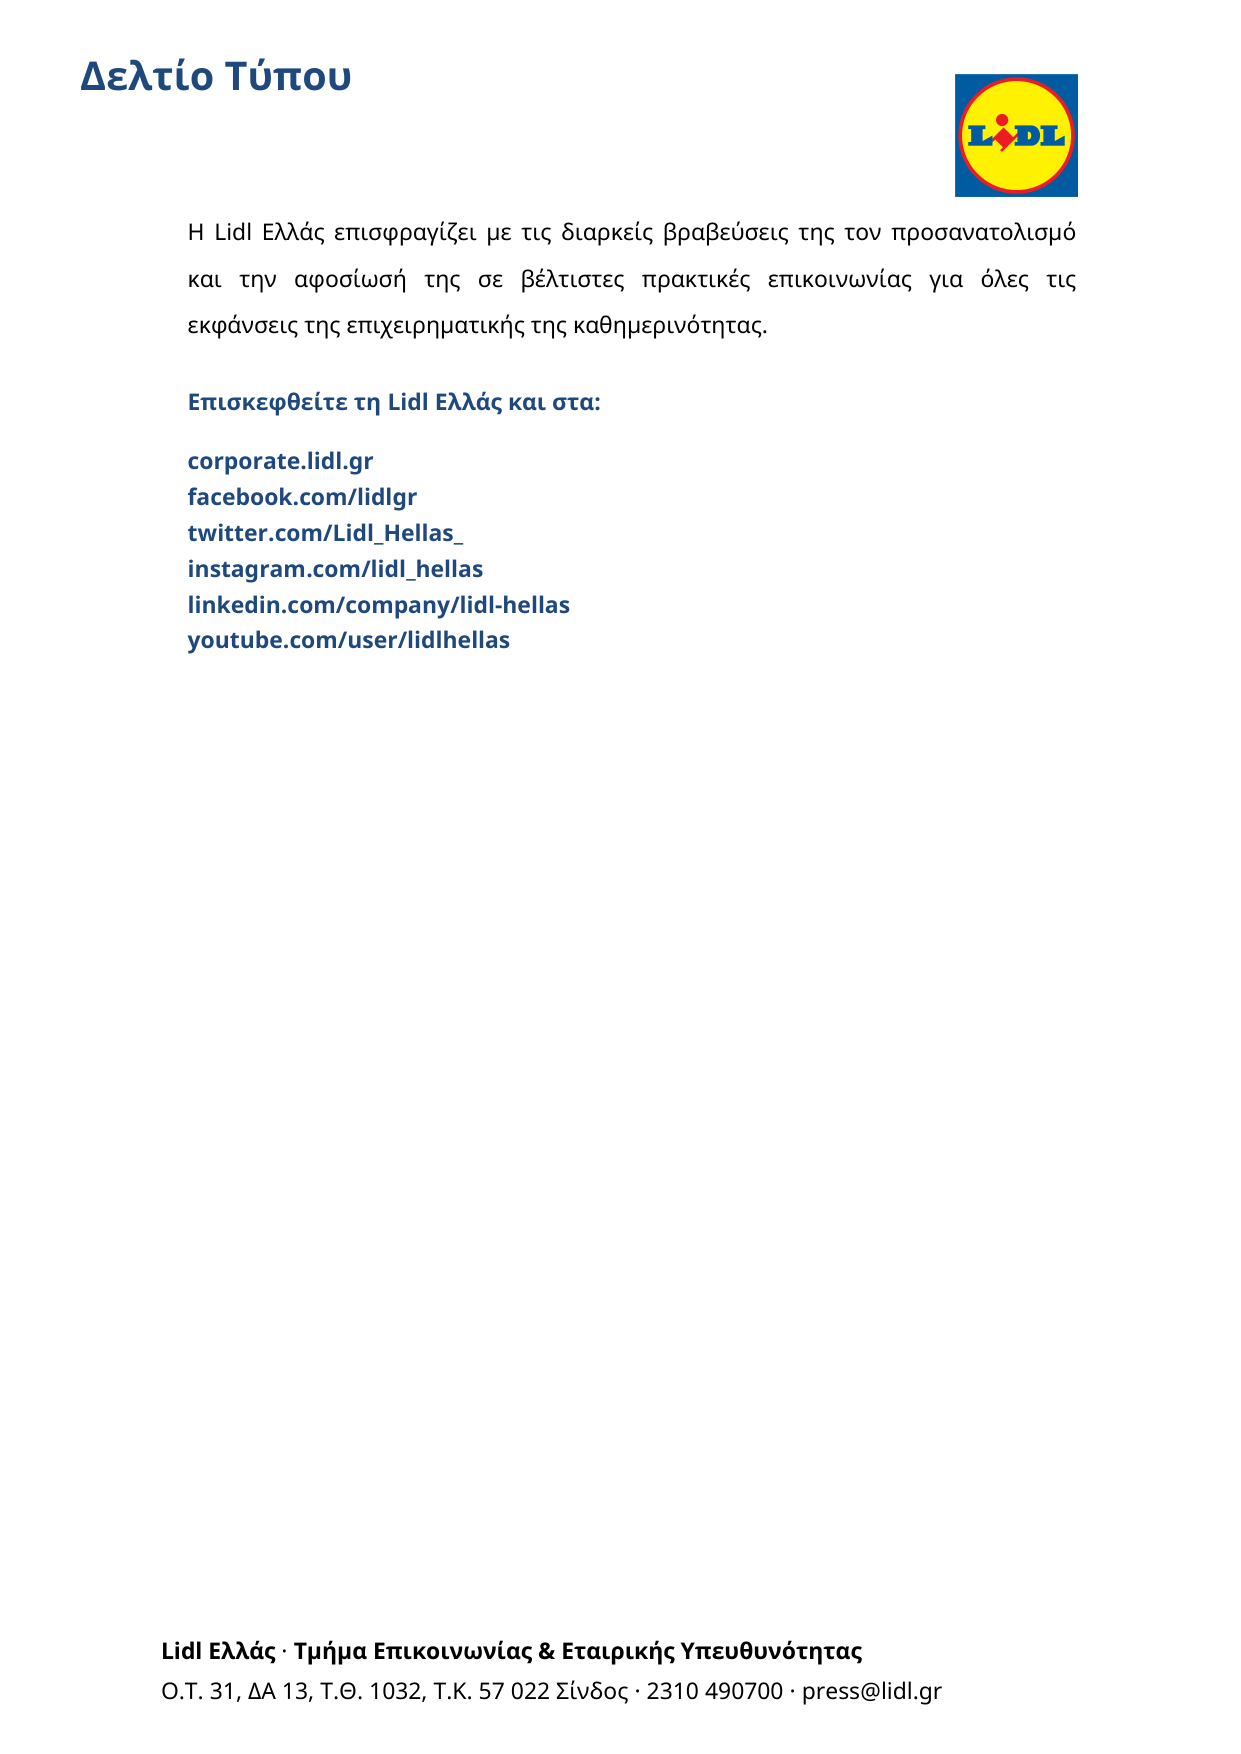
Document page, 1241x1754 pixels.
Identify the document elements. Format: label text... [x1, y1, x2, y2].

picture [954, 73, 1078, 198]
text youtube.com/user/lidlhellas [187, 624, 1078, 656]
text facebook.com/lidlgr [187, 481, 1078, 512]
text linkedin.com/company/lidl-hellas [187, 588, 1078, 620]
text twitter.com/Lidl_Hellas_ [187, 517, 1078, 548]
text Επισκεφθείτε τη Lidl Ελλάς και στα: [187, 385, 1078, 417]
text Η Lidl Ελλάς επισφραγίζει με τις διαρκείς βραβεύσεις της τον προσανατολισμό και την αφοσίωσή της σε βέλτιστες πρακτικές επικοινωνίας για όλες τις εκφάνσεις της επιχειρηματικής της καθημερινότητας. [187, 216, 1078, 341]
text instagram.com/lidl_hellas [187, 553, 1078, 584]
text corporate.lidl.gr [187, 445, 1078, 476]
